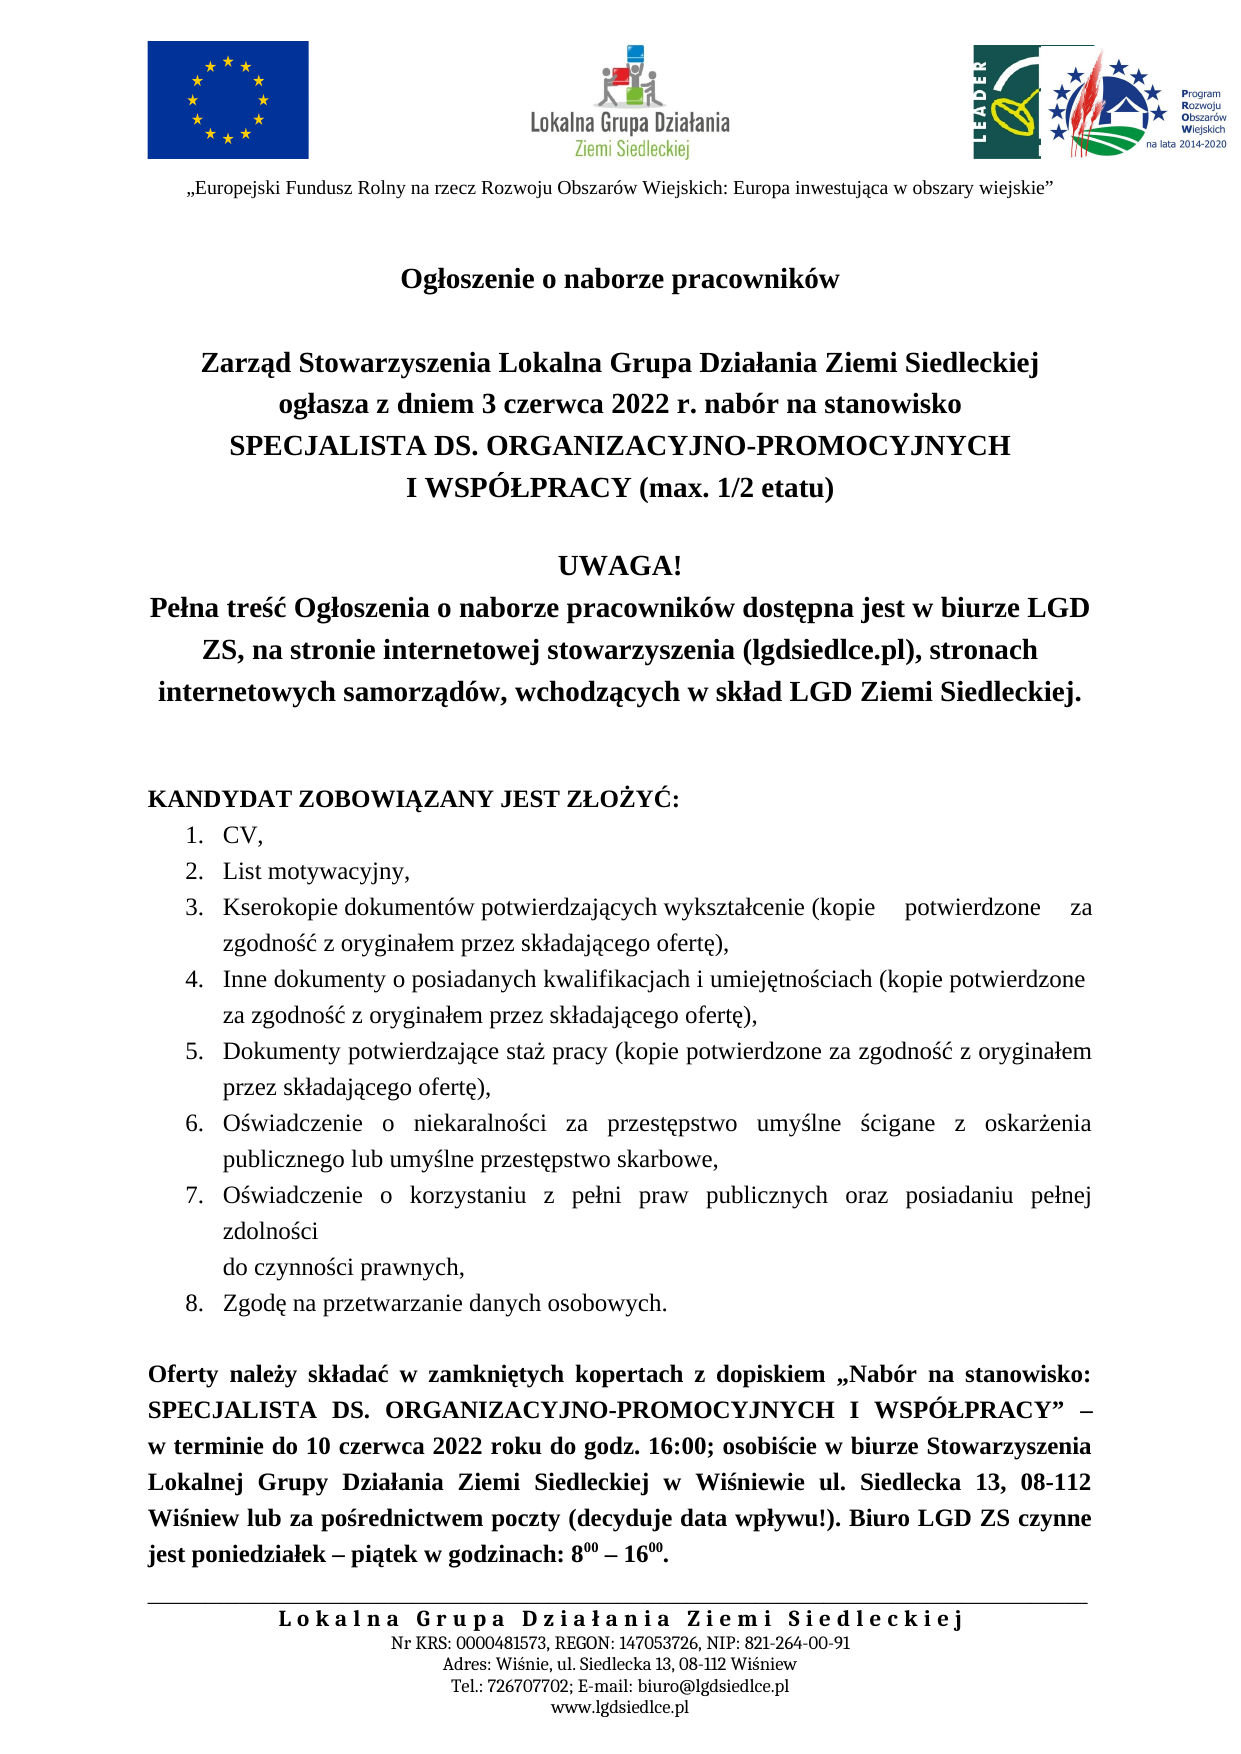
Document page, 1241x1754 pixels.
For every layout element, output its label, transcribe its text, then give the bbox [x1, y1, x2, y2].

list Kserokopie dokumentów potwierdzających wykształcenie (kopie potwierdzone za zgodność z oryginałem przez składającego ofertę), [185, 892, 1093, 957]
text KANDYDAT ZOBOWIĄZANY JEST ZŁOŻYĆ: [148, 784, 1093, 813]
text Zarząd Stowarzyszenia Lokalna Grupa Działania Ziemi Siedleckiej [148, 345, 1093, 378]
list Zgodę na przetwarzanie danych osobowych. [185, 1288, 1093, 1316]
list Oświadczenie o niekaralności za przestępstwo umyślne ścigane z oskarżenia publicznego lub umyślne przestępstwo skarbowe, [185, 1108, 1093, 1173]
text Oferty należy składać w zamkniętych kopertach z dopiskiem „Nabór na stanowisko: SPECJALISTA DS. ORGANIZACYJNO-PROMOCYJNYCH I WSPÓŁPRACY” – w terminie do 10 czerwca 2022 roku do godz. 16:00; osobiście w biurze Stowarzyszenia Lokalnej Grupy Działania Ziemi Siedleckiej w Wiśniewie ul. Siedlecka 13, 08-112 Wiśniew lub za pośrednictwem poczty (decyduje data wpływu!). Biuro LGD ZS czynne jest poniedziałek – piątek w godzinach: 800 – 1600. [148, 1359, 1093, 1568]
picture [973, 45, 1240, 161]
text Ogłoszenie o naborze pracowników [148, 261, 1093, 294]
text UWAGA! [148, 548, 1093, 582]
list List motywacyjny, [185, 856, 1093, 885]
picture [525, 42, 736, 160]
list Inne dokumenty o posiadanych kwalifikacjach i umiejętnościach (kopie potwierdzone za zgodność z oryginałem przez składającego ofertę), [185, 964, 1093, 1029]
picture [147, 41, 309, 159]
text SPECJALISTA DS. ORGANIZACYJNO-PROMOCYJNYCH I WSPÓŁPRACY (max. 1/2 etatu) [148, 428, 1093, 504]
list CV, [185, 821, 1093, 849]
text ogłasza z dniem 3 czerwca 2022 r. nabór na stanowisko [148, 387, 1093, 420]
text Pełna treść Ogłoszenia o naborze pracowników dostępna jest w biurze LGD ZS, na stronie internetowej stowarzyszenia (lgdsiedlce.pl), stronach internetowych samorządów, wchodzących w skład LGD Ziemi Siedleckiej. [148, 590, 1093, 707]
list Oświadczenie o korzystaniu z pełni praw publicznych oraz posiadaniu pełnej zdolności do czynności prawnych, [185, 1180, 1093, 1281]
list Dokumenty potwierdzające staż pracy (kopie potwierdzone za zgodność z oryginałem przez składającego ofertę), [185, 1036, 1093, 1101]
